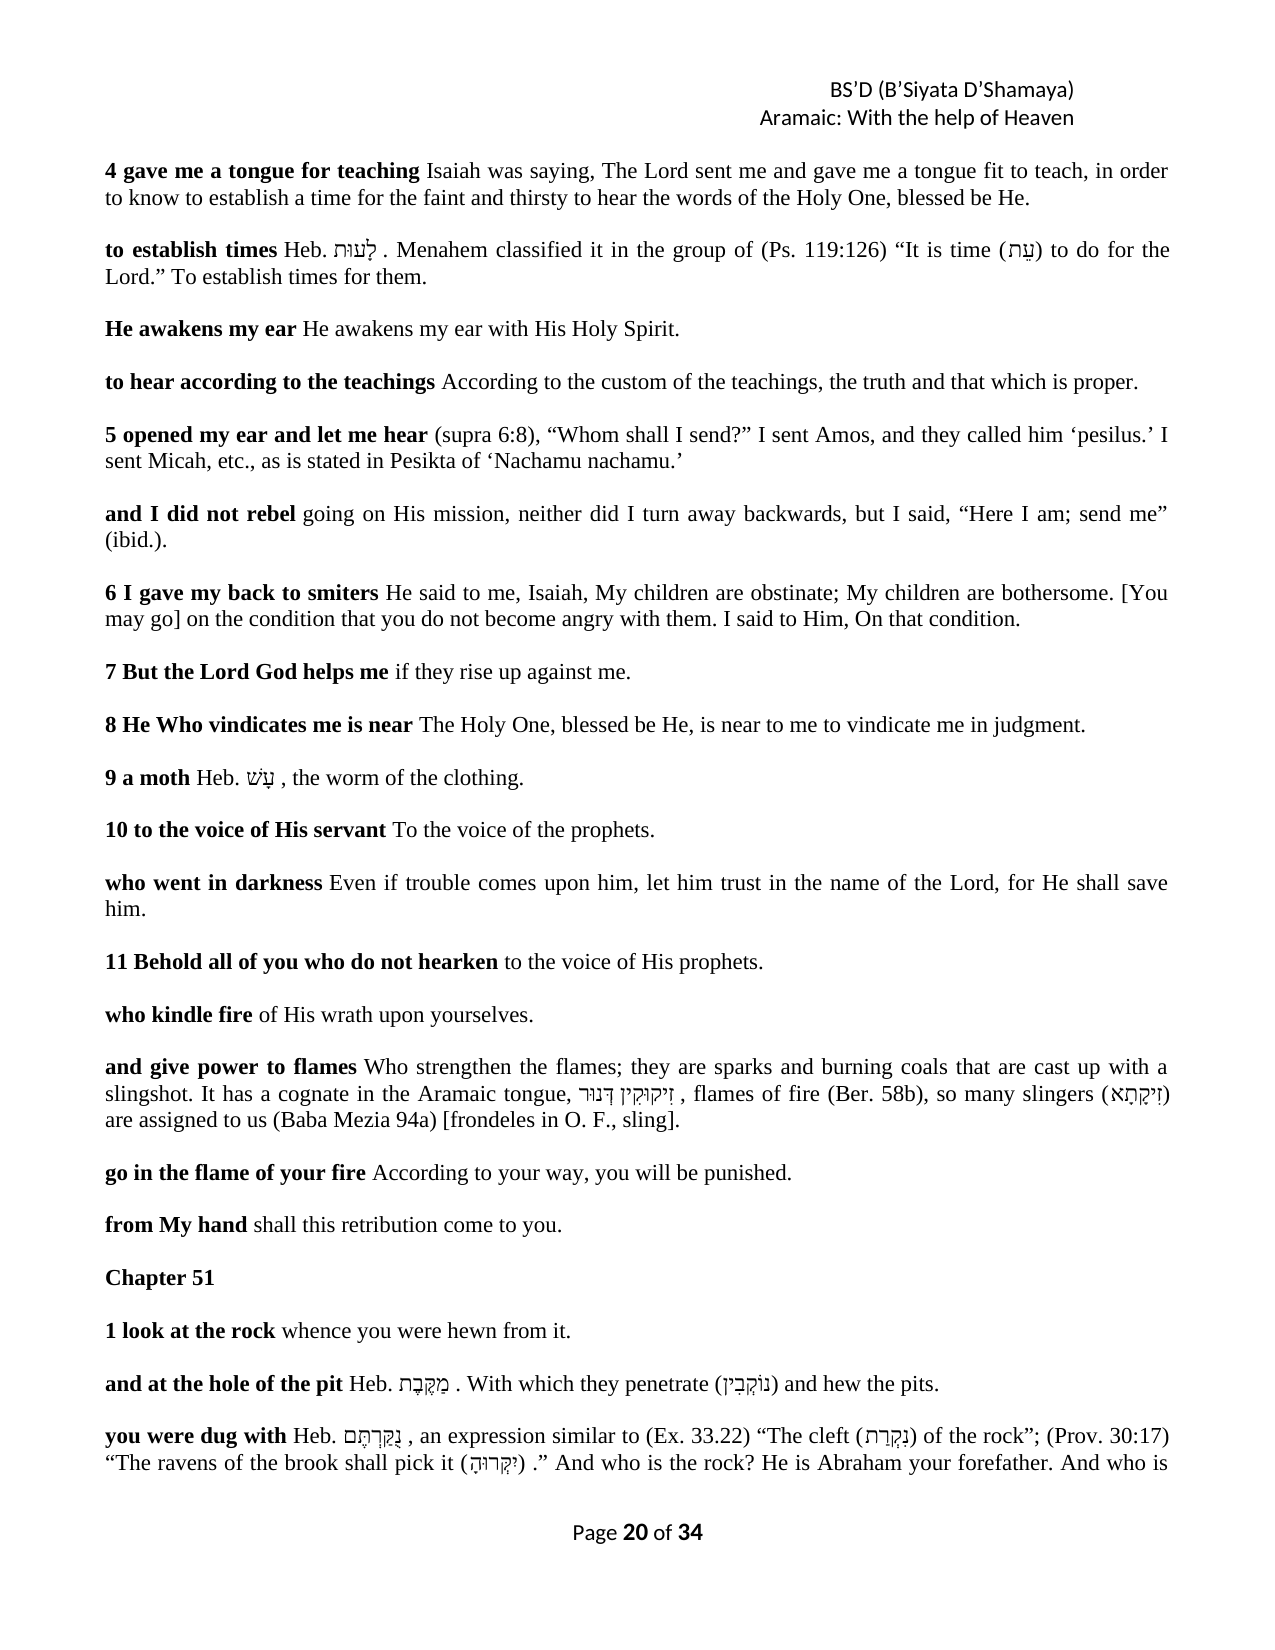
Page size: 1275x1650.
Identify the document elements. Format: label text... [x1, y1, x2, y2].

text 8 He Who vindicates me is near The Holy One, blessed be He, is near to me to vindicate me in judgment. [105, 711, 1170, 737]
text who kindle fire of His wrath upon yourselves. [105, 1001, 1170, 1027]
text and at the hole of the pit Heb. מַקֶּבֶת . With which they penetrate (נוֹקְבִין) and hew the pits. [105, 1370, 1170, 1396]
text 7 But the Lord God helps me if they rise up against me. [105, 658, 1170, 684]
text 1 look at the rock whence you were hewn from it. [105, 1317, 1170, 1343]
text from My hand shall this retribution come to you. [105, 1212, 1170, 1238]
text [105, 1422, 1170, 1475]
text and give power to flames Who strengthen the flames; they are sparks and burning coals that are cast up with a slingshot. It has a cognate in the Aramaic tongue, זִיקוּקִין דְּנוּר , flames of fire (Ber. 58b), so many slingers (זִיקָתָא) are assigned to us (Baba Mezia 94a) [frondeles in O. F., sling]. [105, 1053, 1170, 1132]
text to hear according to the teachings According to the custom of the teachings, the truth and that which is proper. [105, 368, 1170, 394]
text and I did not rebel going on His mission, neither did I turn away backwards, but I said, “Here I am; send me” (ibid.). [105, 500, 1170, 553]
text go in the flame of your fire According to your way, you will be punished. [105, 1159, 1170, 1185]
text to establish times Heb. לָעוּת . Menahem classified it in the group of (Ps. 119:126) “It is time (עֵת) to do for the Lord.” To establish times for them. [105, 236, 1170, 289]
text 5 opened my ear and let me hear (supra 6:8), “Whom shall I send?” I sent Amos, and they called him ‘pesilus.’ I sent Micah, etc., as is stated in Pesikta of ‘Nachamu nachamu.’ [105, 421, 1170, 474]
text He awakens my ear He awakens my ear with His Holy Spirit. [105, 316, 1170, 342]
text 10 to the voice of His servant To the voice of the prophets. [105, 816, 1170, 843]
text 11 Behold all of you who do not hearken to the voice of His prophets. [105, 948, 1170, 974]
text who went in darkness Even if trouble comes upon him, let him trust in the name of the Lord, for He shall save him. [105, 869, 1170, 922]
text 9 a moth Heb. עָשׁ , the worm of the clothing. [105, 763, 1170, 790]
text 6 I gave my back to smiters He said to me, Isaiah, My children are obstinate; My children are bothersome. [You may go] on the condition that you do not become angry with them. I said to Him, On that condition. [105, 579, 1170, 632]
text 4 gave me a tongue for teaching Isaiah was saying, The Lord sent me and gave me a tongue fit to teach, in order to know to establish a time for the faint and thirsty to hear the words of the Holy One, blessed be He. [105, 157, 1170, 210]
text Chapter 51 [105, 1264, 1170, 1291]
